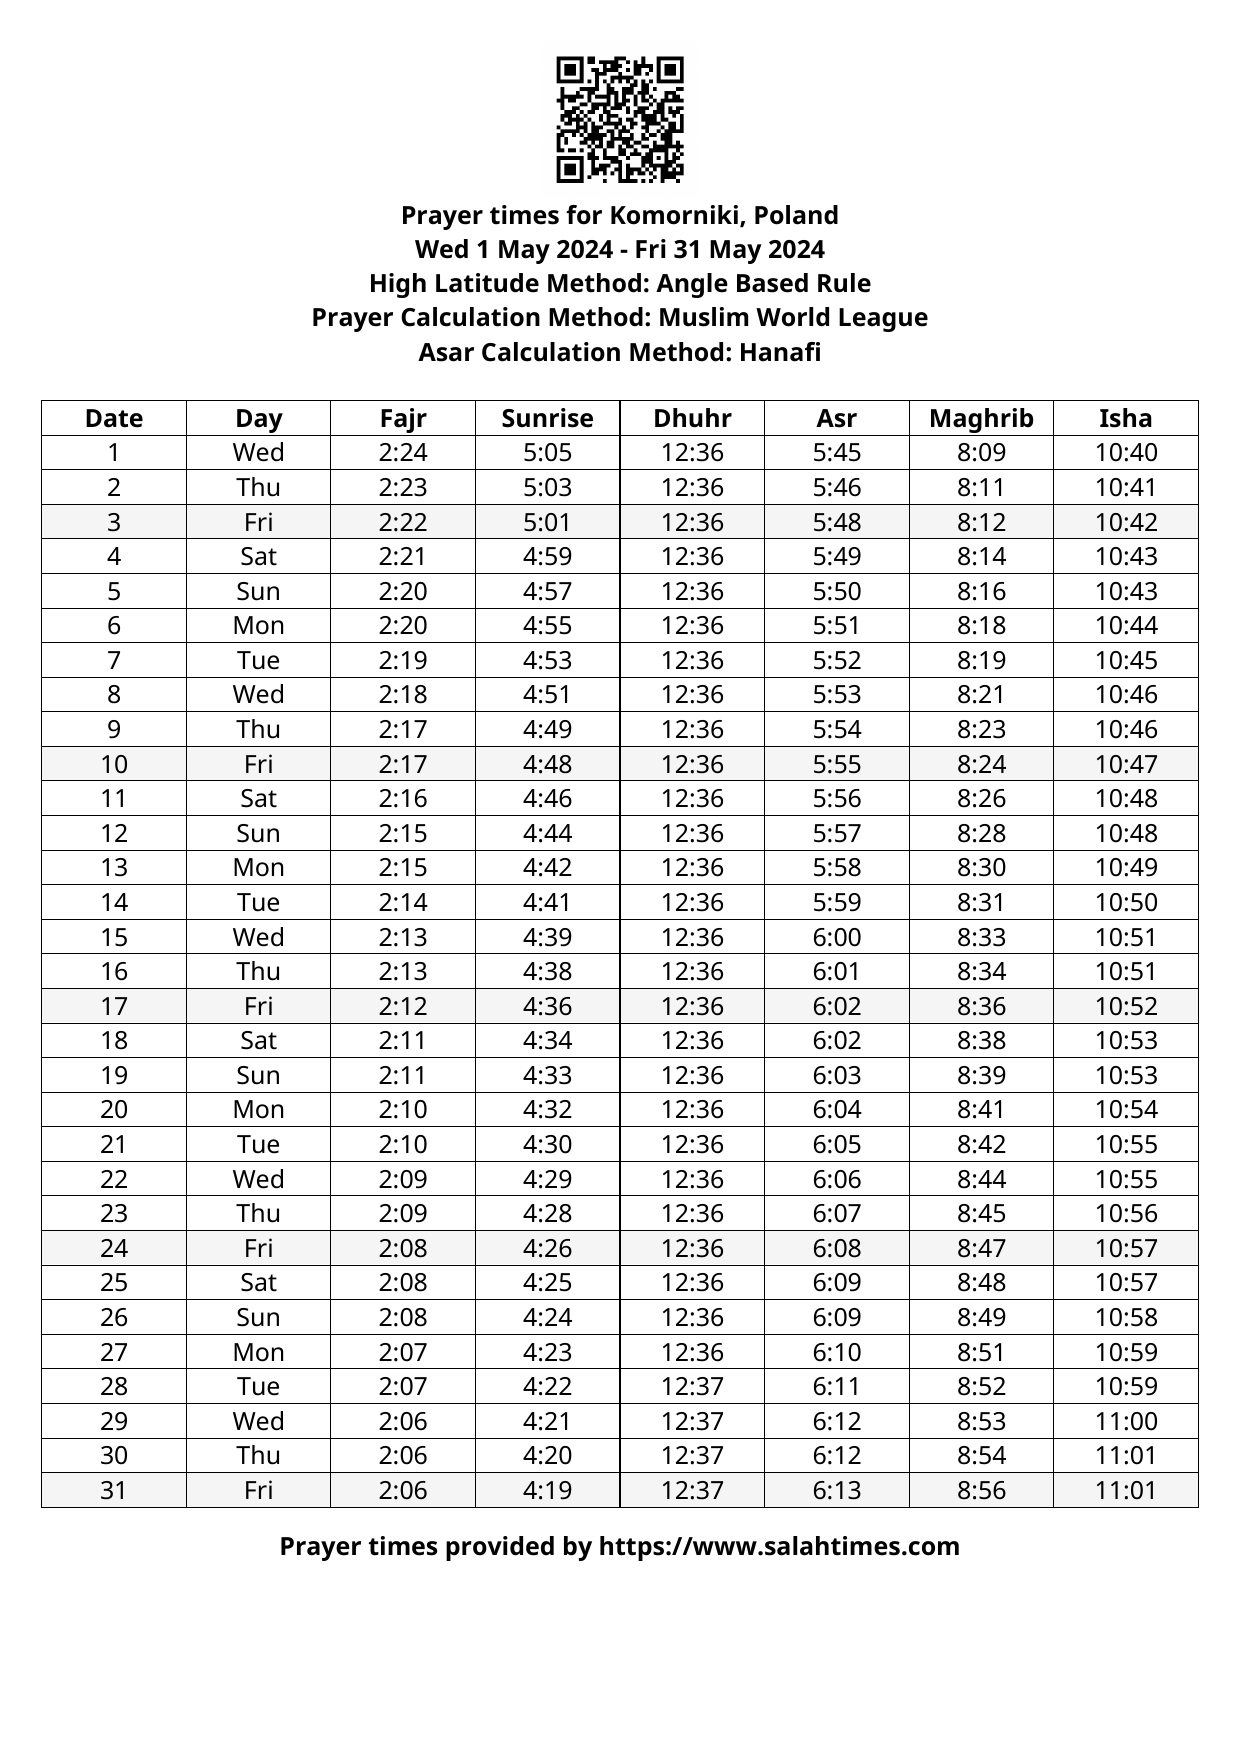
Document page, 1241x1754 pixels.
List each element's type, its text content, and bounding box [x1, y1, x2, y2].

table_cell 12:36 [621, 678, 764, 711]
table_cell 5:46 [765, 470, 909, 504]
table_cell 8:56 [910, 1473, 1053, 1507]
table_header Date [42, 401, 186, 434]
table_cell 12:36 [621, 712, 764, 746]
table_cell 8 [42, 678, 186, 711]
table_cell 4:30 [476, 1127, 619, 1161]
table_cell 2:20 [331, 609, 475, 642]
table_cell 4:55 [476, 609, 619, 642]
table_cell 12:37 [621, 1369, 764, 1403]
table_cell Fri [187, 989, 330, 1022]
table_cell 5:56 [765, 781, 909, 815]
text Prayer times provided by https://www.salahtimes.com [42, 1528, 1198, 1563]
table_cell 10:54 [1054, 1093, 1198, 1126]
table_cell 12:36 [621, 1231, 764, 1264]
table_cell 10:57 [1054, 1266, 1198, 1299]
table_cell Sun [187, 816, 330, 849]
table_cell 12:36 [621, 1266, 764, 1299]
table_cell 5:57 [765, 816, 909, 849]
table_cell 8:31 [910, 885, 1053, 919]
table_cell 2:11 [331, 1058, 475, 1092]
table_cell 5:45 [765, 436, 909, 469]
table_cell 8:18 [910, 609, 1053, 642]
table_cell 5:03 [476, 470, 619, 504]
table_cell Fri [187, 1473, 330, 1507]
table_cell 10:45 [1054, 643, 1198, 677]
table_cell Thu [187, 470, 330, 504]
table_cell 2:14 [331, 885, 475, 919]
text Prayer times for Komorniki, Poland [42, 198, 1198, 232]
table_cell 10:46 [1054, 678, 1198, 711]
table_cell 2:22 [331, 505, 475, 538]
table_cell 2:15 [331, 851, 475, 884]
table_cell 17 [42, 989, 186, 1022]
table_cell 2:12 [331, 989, 475, 1022]
table_cell 8:19 [910, 643, 1053, 677]
table_cell 12:36 [621, 436, 764, 469]
table_cell 12:36 [621, 1093, 764, 1126]
table_cell 10:51 [1054, 954, 1198, 988]
table_cell 12:36 [621, 505, 764, 538]
table_cell 29 [42, 1404, 186, 1437]
table_cell 8:16 [910, 574, 1053, 607]
table_cell 12:36 [621, 609, 764, 642]
table_header Isha [1054, 401, 1198, 434]
table_cell 10:56 [1054, 1196, 1198, 1230]
table_cell Sun [187, 1300, 330, 1334]
table_cell 2:06 [331, 1473, 475, 1507]
table_cell 8:14 [910, 539, 1053, 573]
table_cell 8:42 [910, 1127, 1053, 1161]
table_cell 10:43 [1054, 574, 1198, 607]
table_cell 10:48 [1054, 781, 1198, 815]
table_cell 18 [42, 1024, 186, 1057]
table_cell 27 [42, 1335, 186, 1368]
table_cell 4:22 [476, 1369, 619, 1403]
table_cell 6:11 [765, 1369, 909, 1403]
table_cell 12:36 [621, 539, 764, 573]
table_cell 2:19 [331, 643, 475, 677]
table_cell Tue [187, 1369, 330, 1403]
table_cell 2:06 [331, 1404, 475, 1437]
table_cell 4:33 [476, 1058, 619, 1092]
table_cell 3 [42, 505, 186, 538]
table_cell 6:12 [765, 1439, 909, 1472]
table_cell Wed [187, 436, 330, 469]
table_cell 5:05 [476, 436, 619, 469]
table_cell 4:19 [476, 1473, 619, 1507]
table_cell 20 [42, 1093, 186, 1126]
table_cell 10:43 [1054, 539, 1198, 573]
table_cell 8:21 [910, 678, 1053, 711]
table_cell 12:36 [621, 1335, 764, 1368]
table_cell 4:23 [476, 1335, 619, 1368]
table_cell 13 [42, 851, 186, 884]
table_cell 7 [42, 643, 186, 677]
table_cell 4:29 [476, 1162, 619, 1195]
table_cell Wed [187, 678, 330, 711]
table_cell 10:47 [1054, 747, 1198, 780]
table_cell 4:21 [476, 1404, 619, 1437]
table_cell 2:24 [331, 436, 475, 469]
table_cell 25 [42, 1266, 186, 1299]
table_cell 10:57 [1054, 1231, 1198, 1264]
table_cell 12:36 [621, 954, 764, 988]
table_cell 2:15 [331, 816, 475, 849]
table_cell 6:02 [765, 989, 909, 1022]
table_cell 8:51 [910, 1335, 1053, 1368]
table_cell 8:45 [910, 1196, 1053, 1230]
table_cell 4:28 [476, 1196, 619, 1230]
table_cell 2:10 [331, 1127, 475, 1161]
table_cell 5:50 [765, 574, 909, 607]
table_cell 6:06 [765, 1162, 909, 1195]
table_cell Sat [187, 1266, 330, 1299]
table_cell 5:52 [765, 643, 909, 677]
table_cell 10:59 [1054, 1335, 1198, 1368]
table_cell Tue [187, 885, 330, 919]
table_cell 4:25 [476, 1266, 619, 1299]
table_cell 6:04 [765, 1093, 909, 1126]
table_cell 6:09 [765, 1300, 909, 1334]
table_cell 10:52 [1054, 989, 1198, 1022]
table_cell Fri [187, 747, 330, 780]
table_cell 6:03 [765, 1058, 909, 1092]
table_cell 12:36 [621, 851, 764, 884]
table_cell 12:36 [621, 643, 764, 677]
table_cell 4:48 [476, 747, 619, 780]
table_cell Wed [187, 920, 330, 953]
table_cell 10:53 [1054, 1058, 1198, 1092]
table_cell 5:51 [765, 609, 909, 642]
table_cell 12:37 [621, 1404, 764, 1437]
table_header Sunrise [476, 401, 619, 434]
picture [542, 41, 699, 198]
table_cell 6:13 [765, 1473, 909, 1507]
text Asar Calculation Method: Hanafi [42, 334, 1198, 368]
table_cell Wed [187, 1404, 330, 1437]
table_cell 2:11 [331, 1024, 475, 1057]
table_cell 2:23 [331, 470, 475, 504]
table_cell 10:41 [1054, 470, 1198, 504]
table_cell 16 [42, 954, 186, 988]
table_cell 4:34 [476, 1024, 619, 1057]
table_cell 4:57 [476, 574, 619, 607]
text Wed 1 May 2024 - Fri 31 May 2024 [42, 232, 1198, 266]
table_cell Thu [187, 1439, 330, 1472]
table_cell 12:36 [621, 1058, 764, 1092]
table_cell 4:44 [476, 816, 619, 849]
table_cell 12 [42, 816, 186, 849]
table_cell Wed [187, 1162, 330, 1195]
table_cell 4:53 [476, 643, 619, 677]
text High Latitude Method: Angle Based Rule [42, 266, 1198, 300]
table_cell 11:01 [1054, 1439, 1198, 1472]
table_cell 12:36 [621, 747, 764, 780]
table_cell 8:30 [910, 851, 1053, 884]
table_cell 8:52 [910, 1369, 1053, 1403]
table_cell 8:36 [910, 989, 1053, 1022]
table_cell 8:34 [910, 954, 1053, 988]
table_cell 10:49 [1054, 851, 1198, 884]
table_cell 2:21 [331, 539, 475, 573]
table_cell 8:53 [910, 1404, 1053, 1437]
table_cell 8:44 [910, 1162, 1053, 1195]
table_cell Fri [187, 505, 330, 538]
text Prayer Calculation Method: Muslim World League [42, 300, 1198, 334]
table_header Asr [765, 401, 909, 434]
table_cell 4:39 [476, 920, 619, 953]
table_cell Fri [187, 1231, 330, 1264]
table_cell 10:55 [1054, 1162, 1198, 1195]
table_cell 10:48 [1054, 816, 1198, 849]
table_cell 2:13 [331, 920, 475, 953]
table_cell 15 [42, 920, 186, 953]
table_cell 8:11 [910, 470, 1053, 504]
table_cell 2:07 [331, 1335, 475, 1368]
table_cell Sat [187, 781, 330, 815]
table_cell 4:41 [476, 885, 619, 919]
table_cell 6:07 [765, 1196, 909, 1230]
table_cell 2:10 [331, 1093, 475, 1126]
table_cell 10:42 [1054, 505, 1198, 538]
table_cell 2:06 [331, 1439, 475, 1472]
table_cell 10:44 [1054, 609, 1198, 642]
table_cell 10:51 [1054, 920, 1198, 953]
table_cell 10:53 [1054, 1024, 1198, 1057]
table_cell 2:16 [331, 781, 475, 815]
table_cell 2:17 [331, 747, 475, 780]
table_cell 24 [42, 1231, 186, 1264]
table_cell 2:09 [331, 1196, 475, 1230]
table_cell 12:36 [621, 781, 764, 815]
table_cell 2:07 [331, 1369, 475, 1403]
table_cell 12:36 [621, 920, 764, 953]
table_cell 8:39 [910, 1058, 1053, 1092]
table_cell 4:46 [476, 781, 619, 815]
table_cell 10:55 [1054, 1127, 1198, 1161]
table_cell 8:23 [910, 712, 1053, 746]
table_cell 5:48 [765, 505, 909, 538]
table_cell 12:36 [621, 1024, 764, 1057]
table_cell 4:59 [476, 539, 619, 573]
table_cell 14 [42, 885, 186, 919]
table_cell 10:58 [1054, 1300, 1198, 1334]
table_cell 6:05 [765, 1127, 909, 1161]
table_header Maghrib [910, 401, 1053, 434]
table_cell 12:36 [621, 1162, 764, 1195]
table_cell 23 [42, 1196, 186, 1230]
table_cell 2:09 [331, 1162, 475, 1195]
table_cell 12:36 [621, 1127, 764, 1161]
table_cell Sun [187, 574, 330, 607]
table_cell 10:40 [1054, 436, 1198, 469]
table_header Dhuhr [621, 401, 764, 434]
table_cell 8:41 [910, 1093, 1053, 1126]
table_cell 8:33 [910, 920, 1053, 953]
table_cell 2:08 [331, 1266, 475, 1299]
table_cell 28 [42, 1369, 186, 1403]
table_cell Tue [187, 643, 330, 677]
table_cell 5 [42, 574, 186, 607]
table_cell 6:08 [765, 1231, 909, 1264]
table_cell 4:32 [476, 1093, 619, 1126]
table_cell 11:00 [1054, 1404, 1198, 1437]
table_cell 8:12 [910, 505, 1053, 538]
table_cell Sun [187, 1058, 330, 1092]
table_cell 12:36 [621, 885, 764, 919]
table_cell 10 [42, 747, 186, 780]
table_cell 12:36 [621, 816, 764, 849]
table_cell 5:58 [765, 851, 909, 884]
table_cell 22 [42, 1162, 186, 1195]
table_cell 8:38 [910, 1024, 1053, 1057]
table_cell 6:10 [765, 1335, 909, 1368]
table_cell 19 [42, 1058, 186, 1092]
table_cell 4:36 [476, 989, 619, 1022]
table_cell 10:59 [1054, 1369, 1198, 1403]
table_cell Mon [187, 609, 330, 642]
table_cell Mon [187, 1335, 330, 1368]
table_cell 10:50 [1054, 885, 1198, 919]
table_cell 12:36 [621, 574, 764, 607]
table_cell 10:46 [1054, 712, 1198, 746]
table_cell 5:55 [765, 747, 909, 780]
table_cell 2:20 [331, 574, 475, 607]
table_cell 1 [42, 436, 186, 469]
table_cell 2:18 [331, 678, 475, 711]
table_cell 2:17 [331, 712, 475, 746]
table_cell 8:54 [910, 1439, 1053, 1472]
table_cell 12:37 [621, 1439, 764, 1472]
table_cell 12:36 [621, 1196, 764, 1230]
table_cell 8:49 [910, 1300, 1053, 1334]
table_cell 5:49 [765, 539, 909, 573]
table_cell Thu [187, 954, 330, 988]
table_cell 4:42 [476, 851, 619, 884]
table_cell 11:01 [1054, 1473, 1198, 1507]
table_cell 5:54 [765, 712, 909, 746]
table_cell Mon [187, 851, 330, 884]
table_cell Sat [187, 1024, 330, 1057]
table_cell 30 [42, 1439, 186, 1472]
table_cell 4 [42, 539, 186, 573]
table_cell 8:28 [910, 816, 1053, 849]
table_header Fajr [331, 401, 475, 434]
table_cell 12:36 [621, 1300, 764, 1334]
table_header Day [187, 401, 330, 434]
table_cell 6:02 [765, 1024, 909, 1057]
table_cell Mon [187, 1093, 330, 1126]
table_cell 12:36 [621, 470, 764, 504]
table_cell 4:51 [476, 678, 619, 711]
table_cell 21 [42, 1127, 186, 1161]
table_cell 5:01 [476, 505, 619, 538]
table_cell 8:26 [910, 781, 1053, 815]
table_cell 31 [42, 1473, 186, 1507]
table_cell 4:49 [476, 712, 619, 746]
table_cell 26 [42, 1300, 186, 1334]
table_cell 11 [42, 781, 186, 815]
table_cell 2:13 [331, 954, 475, 988]
table_cell 6:12 [765, 1404, 909, 1437]
table_cell 4:26 [476, 1231, 619, 1264]
table_cell 4:20 [476, 1439, 619, 1472]
table_cell 6:01 [765, 954, 909, 988]
table_cell 2:08 [331, 1300, 475, 1334]
table_cell Thu [187, 712, 330, 746]
table_cell 4:24 [476, 1300, 619, 1334]
table_cell 8:24 [910, 747, 1053, 780]
table_cell 9 [42, 712, 186, 746]
table_cell 2:08 [331, 1231, 475, 1264]
table_cell 5:59 [765, 885, 909, 919]
table_cell 4:38 [476, 954, 619, 988]
table_cell 6 [42, 609, 186, 642]
table_cell 8:48 [910, 1266, 1053, 1299]
table_cell Sat [187, 539, 330, 573]
table_cell 6:00 [765, 920, 909, 953]
table_cell Thu [187, 1196, 330, 1230]
table_cell 8:47 [910, 1231, 1053, 1264]
table_cell 6:09 [765, 1266, 909, 1299]
table_cell 5:53 [765, 678, 909, 711]
table_cell Tue [187, 1127, 330, 1161]
table_cell 8:09 [910, 436, 1053, 469]
table_cell 12:36 [621, 989, 764, 1022]
table_cell 2 [42, 470, 186, 504]
table_cell 12:37 [621, 1473, 764, 1507]
